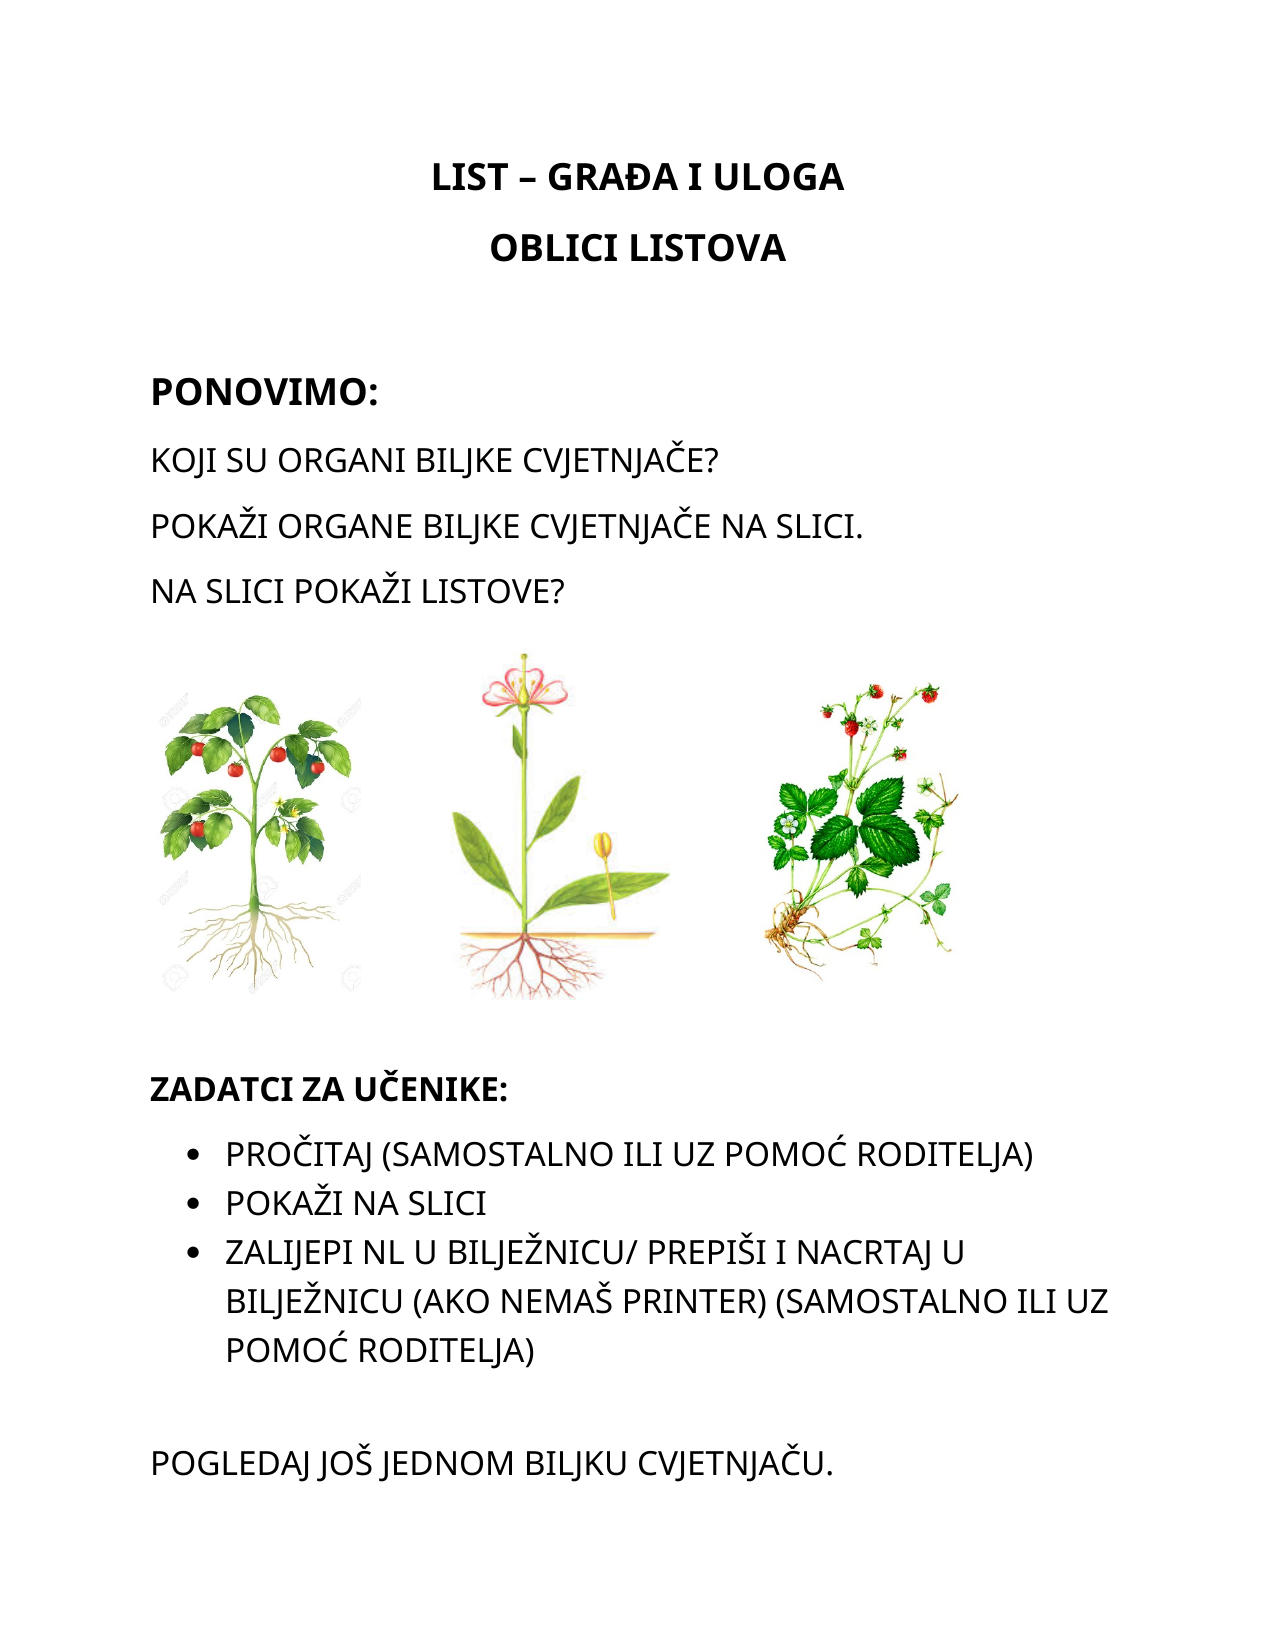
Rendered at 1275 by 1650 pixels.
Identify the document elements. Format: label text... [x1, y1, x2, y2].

list POKAŽI NA SLICI [187, 1180, 1125, 1225]
text POKAŽI ORGANE BILJKE CVJETNJAČE NA SLICI. [150, 503, 1125, 548]
text PONOVIMO: [150, 365, 1125, 416]
list ZALIJEPI NL U BILJEŽNICU/ PREPIŠI I NACRTAJ U BILJEŽNICU (AKO NEMAŠ PRINTER) (SAMOSTALNO ILI UZ POMOĆ RODITELJA) [187, 1229, 1125, 1372]
text OBLICI LISTOVA [150, 222, 1125, 273]
picture [450, 633, 685, 1000]
picture [750, 661, 976, 1000]
text ZADATCI ZA UČENIKE: [150, 1065, 1125, 1111]
list PROČITAJ (SAMOSTALNO ILI UZ POMOĆ RODITELJA) [187, 1131, 1125, 1176]
text LIST – GRAĐA I ULOGA [150, 150, 1125, 201]
text POGLEDAJ JOŠ JEDNOM BILJKU CVJETNJAČU. [150, 1439, 1125, 1485]
text NA SLICI POKAŽI LISTOVE? [150, 568, 1125, 614]
picture [150, 685, 361, 1000]
text KOJI SU ORGANI BILJKE CVJETNJAČE? [150, 437, 1125, 482]
